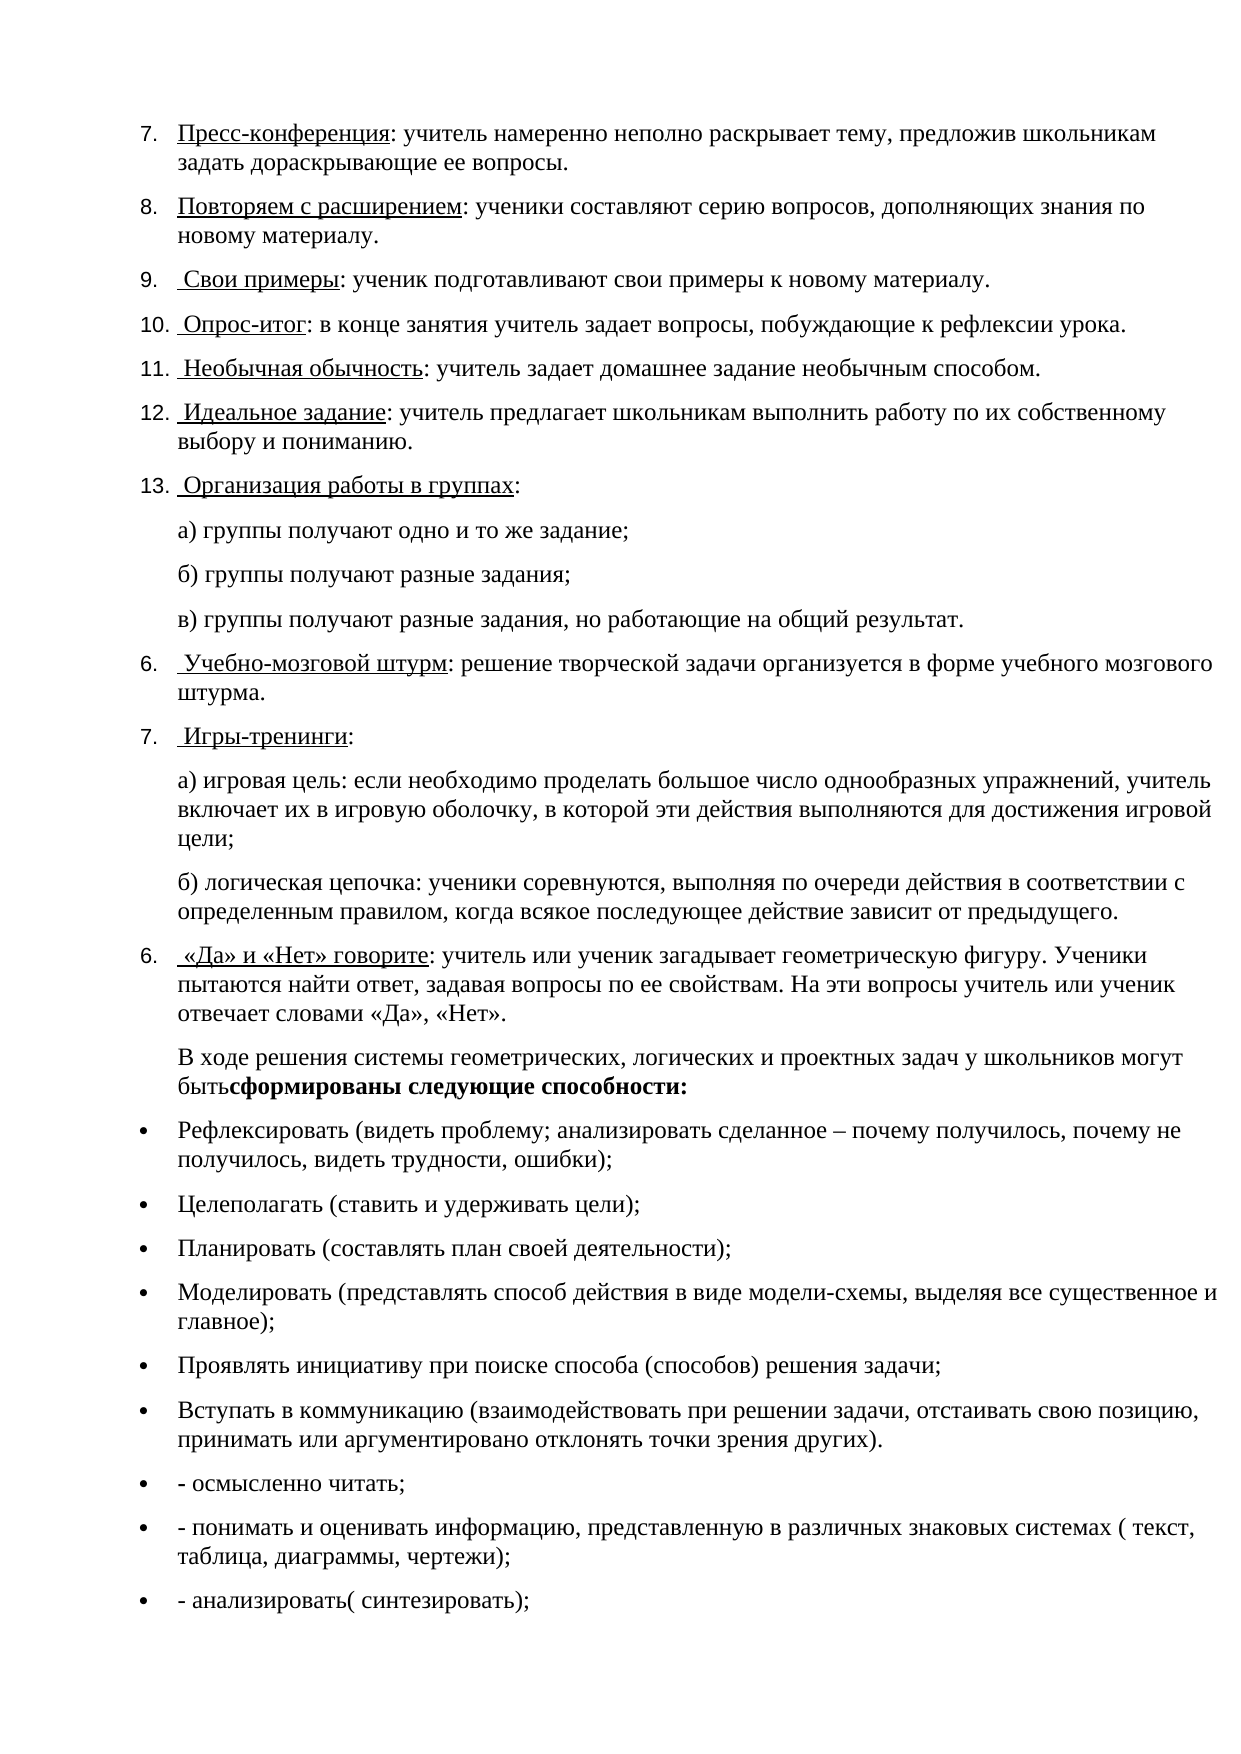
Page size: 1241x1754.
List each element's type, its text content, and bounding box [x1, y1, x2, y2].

text б) логическая цепочка: ученики соревнуются, выполняя по очереди действия в соответствии с определенным правилом, когда всякое последующее действие зависит от предыдущего. [177, 867, 1226, 925]
list Опрос-итог: в конце занятия учитель задает вопросы, побуждающие к рефлексии урока. [140, 309, 1226, 337]
list Проявлять инициативу при поиске способа (способов) решения задачи; [140, 1351, 1226, 1379]
list Игры-тренинги: [140, 721, 1226, 750]
list Необычная обычность: учитель задает домашнее задание необычным способом. [140, 353, 1226, 382]
list Организация работы в группах: [140, 471, 1226, 499]
list Планировать (составлять план своей деятельности); [140, 1233, 1226, 1262]
text В ходе решения системы геометрических, логических и проектных задач у школьников могут бытьсформированы следующие способности: [177, 1042, 1226, 1100]
list «Да» и «Нет» говорите: учитель или ученик загадывает геометрическую фигуру. Ученики пытаются найти ответ, задавая вопросы по ее свойствам. На эти вопросы учитель или ученик отвечает словами «Да», «Нет». [140, 941, 1226, 1027]
text б) группы получают разные задания; [177, 559, 1226, 588]
list Рефлексировать (видеть проблему; анализировать сделанное – почему получилось, почему не получилось, видеть трудности, ошибки); [140, 1116, 1226, 1173]
list - понимать и оценивать информацию, представленную в различных знаковых системах ( текст, таблица, диаграммы, чертежи); [140, 1512, 1226, 1570]
text а) игровая цель: если необходимо проделать большое число однообразных упражнений, учитель включает их в игровую оболочку, в которой эти действия выполняются для достижения игровой цели; [177, 766, 1226, 852]
list - осмысленно читать; [140, 1468, 1226, 1497]
list Пресс-конференция: учитель намеренно неполно раскрывает тему, предложив школьникам задать дораскрывающие ее вопросы. [140, 118, 1226, 176]
list Целеполагать (ставить и удерживать цели); [140, 1189, 1226, 1217]
text в) группы получают разные задания, но работающие на общий результат. [177, 604, 1226, 632]
list Вступать в коммуникацию (взаимодействовать при решении задачи, отстаивать свою позицию, принимать или аргументировано отклонять точки зрения других). [140, 1395, 1226, 1452]
list Свои примеры: ученик подготавливают свои примеры к новому материалу. [140, 264, 1226, 293]
text а) группы получают одно и то же задание; [177, 515, 1226, 544]
list - анализировать( синтезировать); [140, 1586, 1226, 1614]
list Моделировать (представлять способ действия в виде модели-схемы, выделяя все существенное и главное); [140, 1277, 1226, 1335]
list Учебно-мозговой штурм: решение творческой задачи организуется в форме учебного мозгового штурма. [140, 648, 1226, 706]
list Повторяем с расширением: ученики составляют серию вопросов, дополняющих знания по новому материалу. [140, 191, 1226, 249]
list Идеальное задание: учитель предлагает школьникам выполнить работу по их собственному выбору и пониманию. [140, 397, 1226, 455]
